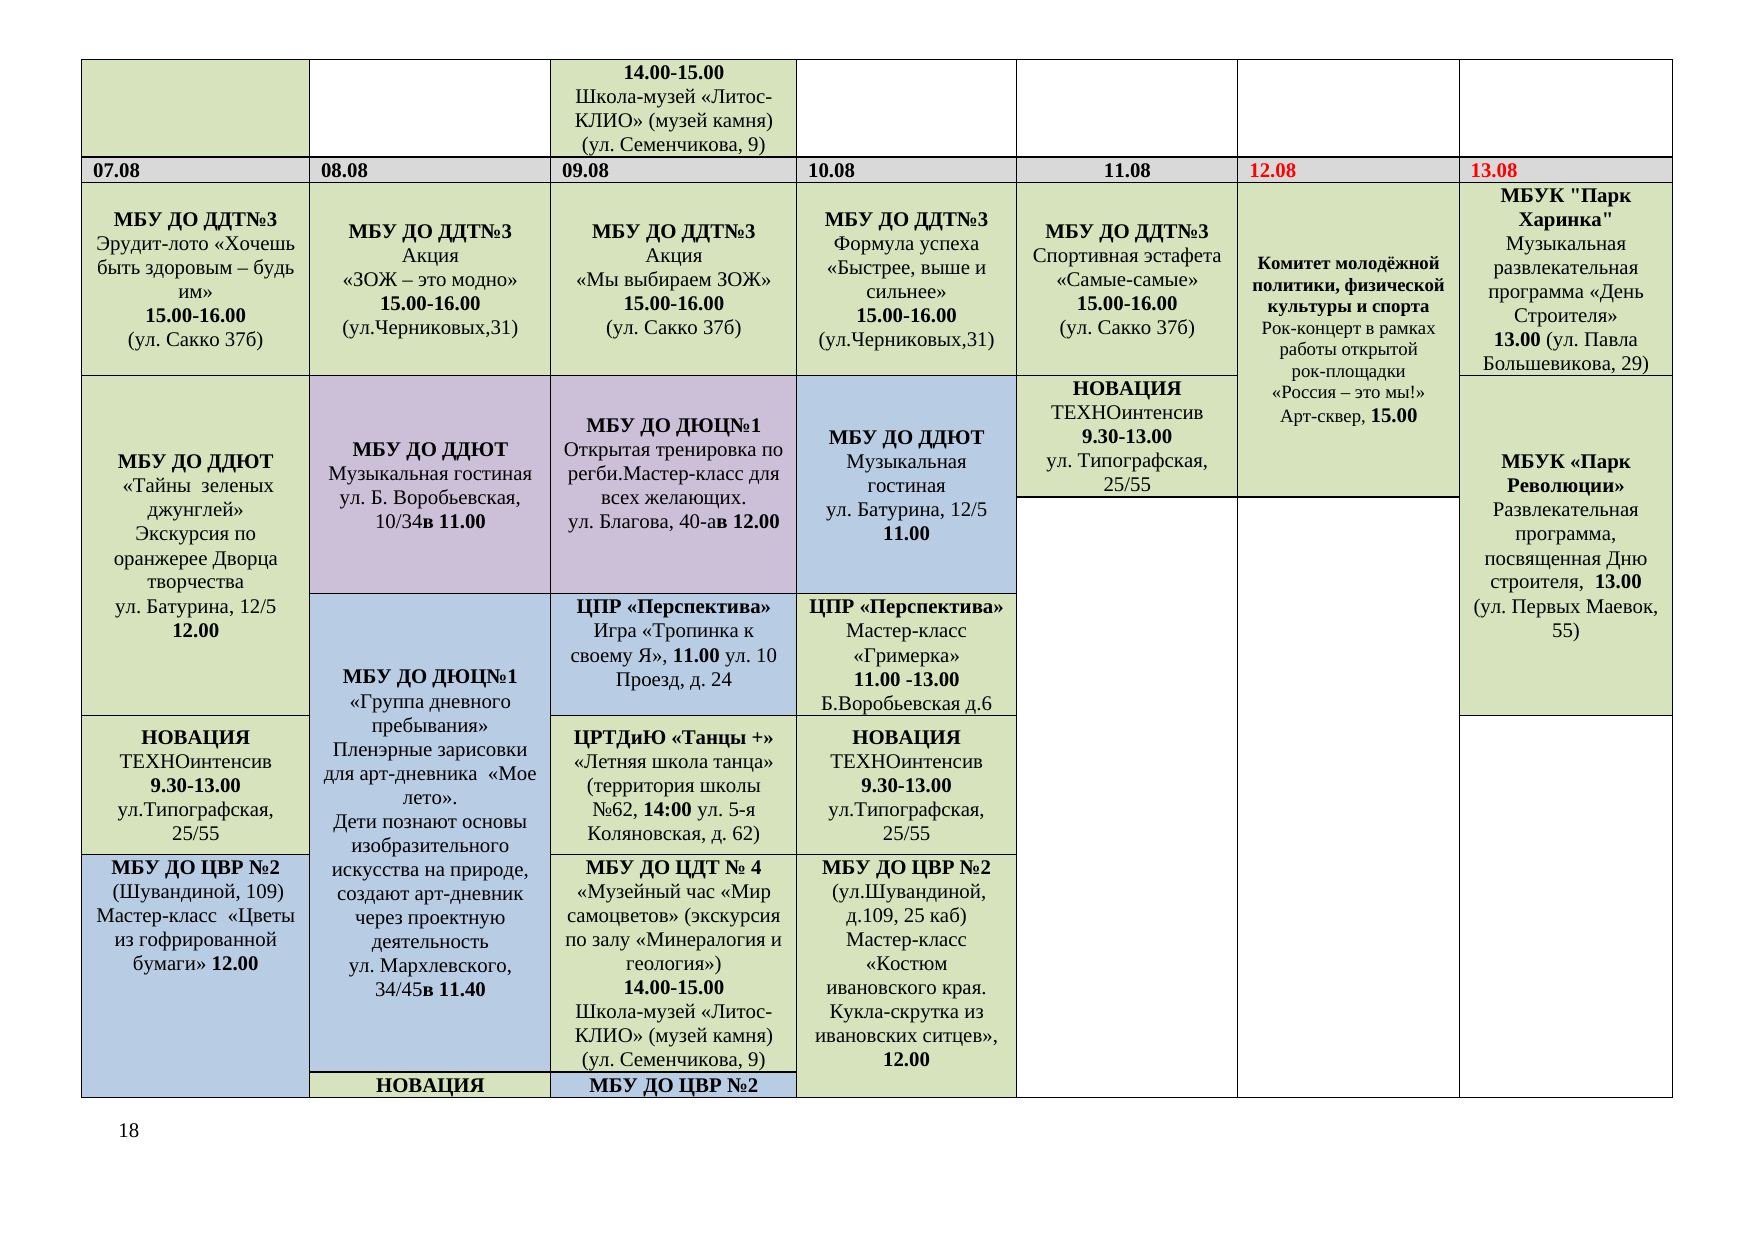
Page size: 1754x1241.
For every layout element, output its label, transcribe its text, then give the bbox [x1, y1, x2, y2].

table_cell МБУ ДО ЦДТ № 4 «Музейный час «Мир самоцветов» (экскурсия по залу «Минералогия и геология») 14.00-15.00 Школа-музей «Литос-КЛИО» (музей камня) (ул. Семенчикова, 9) [551, 855, 796, 1071]
table_cell 13.08 [1460, 158, 1672, 182]
table_cell [1017, 498, 1237, 1097]
table_cell МБУ ДО ДДЮТ Музыкальная гостиная ул. Батурина, 12/5 11.00 [797, 376, 1016, 593]
table_cell МБУ ДО ДДТ№3 Акция «ЗОЖ – это модно» 15.00-16.00 (ул.Черниковых,31) [310, 183, 550, 375]
table_cell МБУК "Парк Харинка" Музыкальная развлекательная программа «День Строителя» 13.00 (ул. Павла Большевикова, 29) [1460, 183, 1672, 375]
table_cell НОВАЦИЯ ТЕХНОинтенсив 9.30-13.00 ул.Типографская, 25/55 [797, 716, 1016, 854]
table_cell НОВАЦИЯ ТЕХНОинтенсив 9.30-13.00 ул. Типографская, 25/55 [1017, 376, 1237, 496]
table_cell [551, 60, 796, 156]
table_cell МБУ ДО ДДТ№3 Спортивная эстафета «Самые-самые» 15.00-16.00 (ул. Сакко 37б) [1017, 183, 1237, 375]
table_cell 09.08 [551, 158, 796, 182]
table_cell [551, 1073, 796, 1097]
table_cell МБУ ДО ДДТ№3 Акция «Мы выбираем ЗОЖ» 15.00-16.00 (ул. Сакко 37б) [551, 183, 796, 375]
table_cell МБУ ДО ДДЮТ «Тайны зеленых джунглей» Экскурсия по оранжерее Дворца творчества ул. Батурина, 12/5 12.00 [82, 376, 309, 715]
table_cell МБУ ДО ЦВР №2 (Шувандиной, 109) Мастер-класс «Цветы из гофрированной бумаги» 12.00 [82, 855, 309, 1097]
table_cell МБУ ДО ЦВР №2 (ул.Шувандиной, д.109, 25 каб) Мастер-класс «Костюм ивановского края. Кукла-скрутка из ивановских ситцев», 12.00 [797, 855, 1016, 1097]
table_cell 08.08 [310, 158, 550, 182]
table_cell МБУ ДО ДЮЦ№1 Открытая тренировка по регби.Мастер-класс для всех желающих. ул. Благова, 40-ав 12.00 [551, 376, 796, 593]
table_cell МБУ ДО ДДТ№3 Формула успеха «Быстрее, выше и сильнее» 15.00-16.00 (ул.Черниковых,31) [797, 183, 1016, 375]
table_cell 11.08 [1017, 158, 1237, 182]
table_cell ЦПР «Перспектива» Игра «Тропинка к своему Я», 11.00 ул. 10 Проезд, д. 24 [551, 594, 796, 715]
table_cell [1238, 498, 1459, 1097]
table_cell 10.08 [797, 158, 1016, 182]
table_cell 12.08 [1238, 158, 1459, 182]
table_cell МБУК «Парк Революции» Развлекательная программа, посвященная Дню строителя, 13.00 (ул. Первых Маевок, 55) [1460, 376, 1672, 715]
table_cell НОВАЦИЯ ТЕХНОинтенсив 9.30-13.00 ул.Типографская, 25/55 [82, 716, 309, 854]
table_cell МБУ ДО ДДТ№3 Эрудит-лото «Хочешь быть здоровым – будь им» 15.00-16.00 (ул. Сакко 37б) [82, 183, 309, 375]
table_cell МБУ ДО ДЮЦ№1 «Группа дневного пребывания» Пленэрные зарисовки для арт-дневника «Мое лето». Дети познают основы изобразительного искусства на природе, создают арт-дневник через проектную деятельность ул. Мархлевского, 34/45в 11.40 [310, 594, 550, 1071]
table_cell 07.08 [82, 158, 309, 182]
table_cell МБУ ДО ДДЮТ Музыкальная гостиная ул. Б. Воробьевская, 10/34в 11.00 [310, 376, 550, 593]
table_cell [310, 1073, 550, 1097]
table_cell [1460, 716, 1672, 1097]
table_cell ЦПР «Перспектива» Мастер-класс «Гримерка» 11.00 -13.00 Б.Воробьевская д.6 [797, 594, 1016, 715]
table_cell ЦРТДиЮ «Танцы +» «Летняя школа танца» (территория школы №62, 14:00 ул. 5-я Коляновская, д. 62) [551, 716, 796, 854]
table_cell Комитет молодёжной политики, физической культуры и спорта Рок-концерт в рамках работы открытой рок-площадки «Россия – это мы!» Арт-сквер, 15.00 [1238, 183, 1459, 496]
